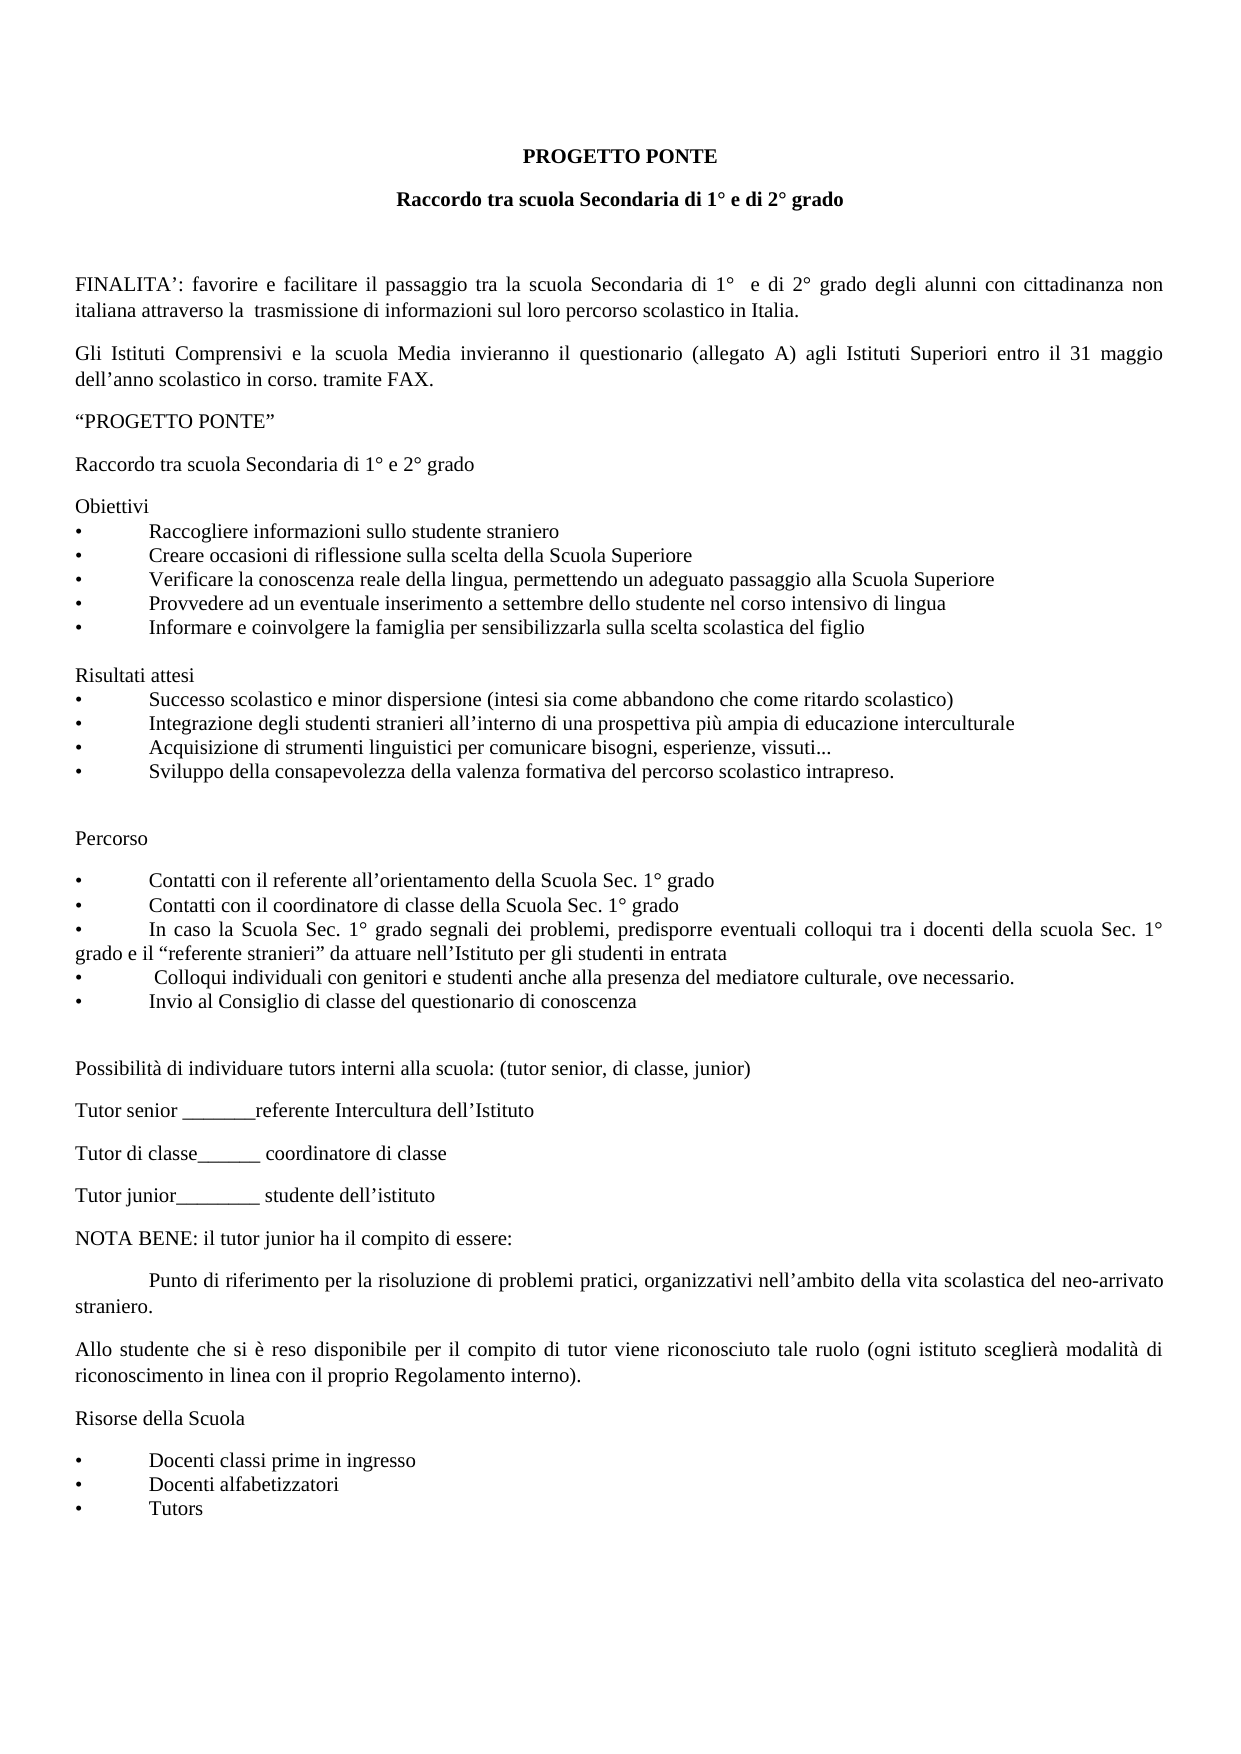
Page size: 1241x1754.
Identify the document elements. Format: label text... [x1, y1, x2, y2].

text • Provvedere ad un eventuale inserimento a settembre dello studente nel corso intensivo di lingua [75, 591, 1165, 615]
text Tutor senior _______referente Intercultura dell’Istituto [75, 1098, 1165, 1122]
text Tutor junior________ studente dell’istituto [75, 1183, 1165, 1207]
text • Creare occasioni di riflessione sulla scelta della Scuola Superiore [75, 543, 1165, 567]
text • Successo scolastico e minor dispersione (intesi sia come abbandono che come ritardo scolastico) [75, 687, 1165, 711]
text • Sviluppo della consapevolezza della valenza formativa del percorso scolastico intrapreso. [75, 759, 1165, 783]
text • Contatti con il coordinatore di classe della Scuola Sec. 1° grado [75, 892, 1165, 917]
text • Raccogliere informazioni sullo studente straniero [75, 518, 1165, 543]
text Percorso [75, 826, 1165, 850]
text Risorse della Scuola [75, 1406, 1165, 1429]
text Allo studente che si è reso disponibile per il compito di tutor viene riconosciuto tale ruolo (ogni istituto sceglierà modalità di riconoscimento in linea con il proprio Regolamento interno). [75, 1337, 1165, 1387]
text • Verificare la conoscenza reale della lingua, permettendo un adeguato passaggio alla Scuola Superiore [75, 567, 1165, 591]
text FINALITA’: favorire e facilitare il passaggio tra la scuola Secondaria di 1° e di 2° grado degli alunni con cittadinanza non italiana attraverso la trasmissione di informazioni sul loro percorso scolastico in Italia. [75, 272, 1165, 322]
text • Informare e coinvolgere la famiglia per sensibilizzarla sulla scelta scolastica del figlio [75, 615, 1165, 639]
text PROGETTO PONTE [75, 144, 1165, 168]
text Raccordo tra scuola Secondaria di 1° e di 2° grado [75, 187, 1165, 211]
text • Acquisizione di strumenti linguistici per comunicare bisogni, esperienze, vissuti... [75, 735, 1165, 759]
text Possibilità di individuare tutors interni alla scuola: (tutor senior, di classe, junior) [75, 1055, 1165, 1079]
text  Punto di riferimento per la risoluzione di problemi pratici, organizzativi nell’ambito della vita scolastica del neo-arrivato straniero. [75, 1268, 1165, 1318]
text NOTA BENE: il tutor junior ha il compito di essere: [75, 1226, 1165, 1250]
text • Docenti classi prime in ingresso [75, 1448, 1165, 1472]
text Tutor di classe______ coordinatore di classe [75, 1141, 1165, 1165]
text • Invio al Consiglio di classe del questionario di conoscenza [75, 989, 1165, 1013]
text • Docenti alfabetizzatori [75, 1472, 1165, 1496]
text • Integrazione degli studenti stranieri all’interno di una prospettiva più ampia di educazione interculturale [75, 711, 1165, 735]
text • Colloqui individuali con genitori e studenti anche alla presenza del mediatore culturale, ove necessario. [75, 965, 1165, 989]
text “PROGETTO PONTE” [75, 409, 1165, 433]
text Obiettivi [75, 494, 1165, 518]
text • Tutors [75, 1496, 1165, 1520]
text Risultati attesi [75, 663, 1165, 687]
text Raccordo tra scuola Secondaria di 1° e 2° grado [75, 452, 1165, 476]
text Gli Istituti Comprensivi e la scuola Media invieranno il questionario (allegato A) agli Istituti Superiori entro il 31 maggio dell’anno scolastico in corso. tramite FAX. [75, 341, 1165, 391]
text • Contatti con il referente all’orientamento della Scuola Sec. 1° grado [75, 868, 1165, 892]
text • In caso la Scuola Sec. 1° grado segnali dei problemi, predisporre eventuali colloqui tra i docenti della scuola Sec. 1° grado e il “referente stranieri” da attuare nell’Istituto per gli studenti in entrata [75, 917, 1165, 965]
